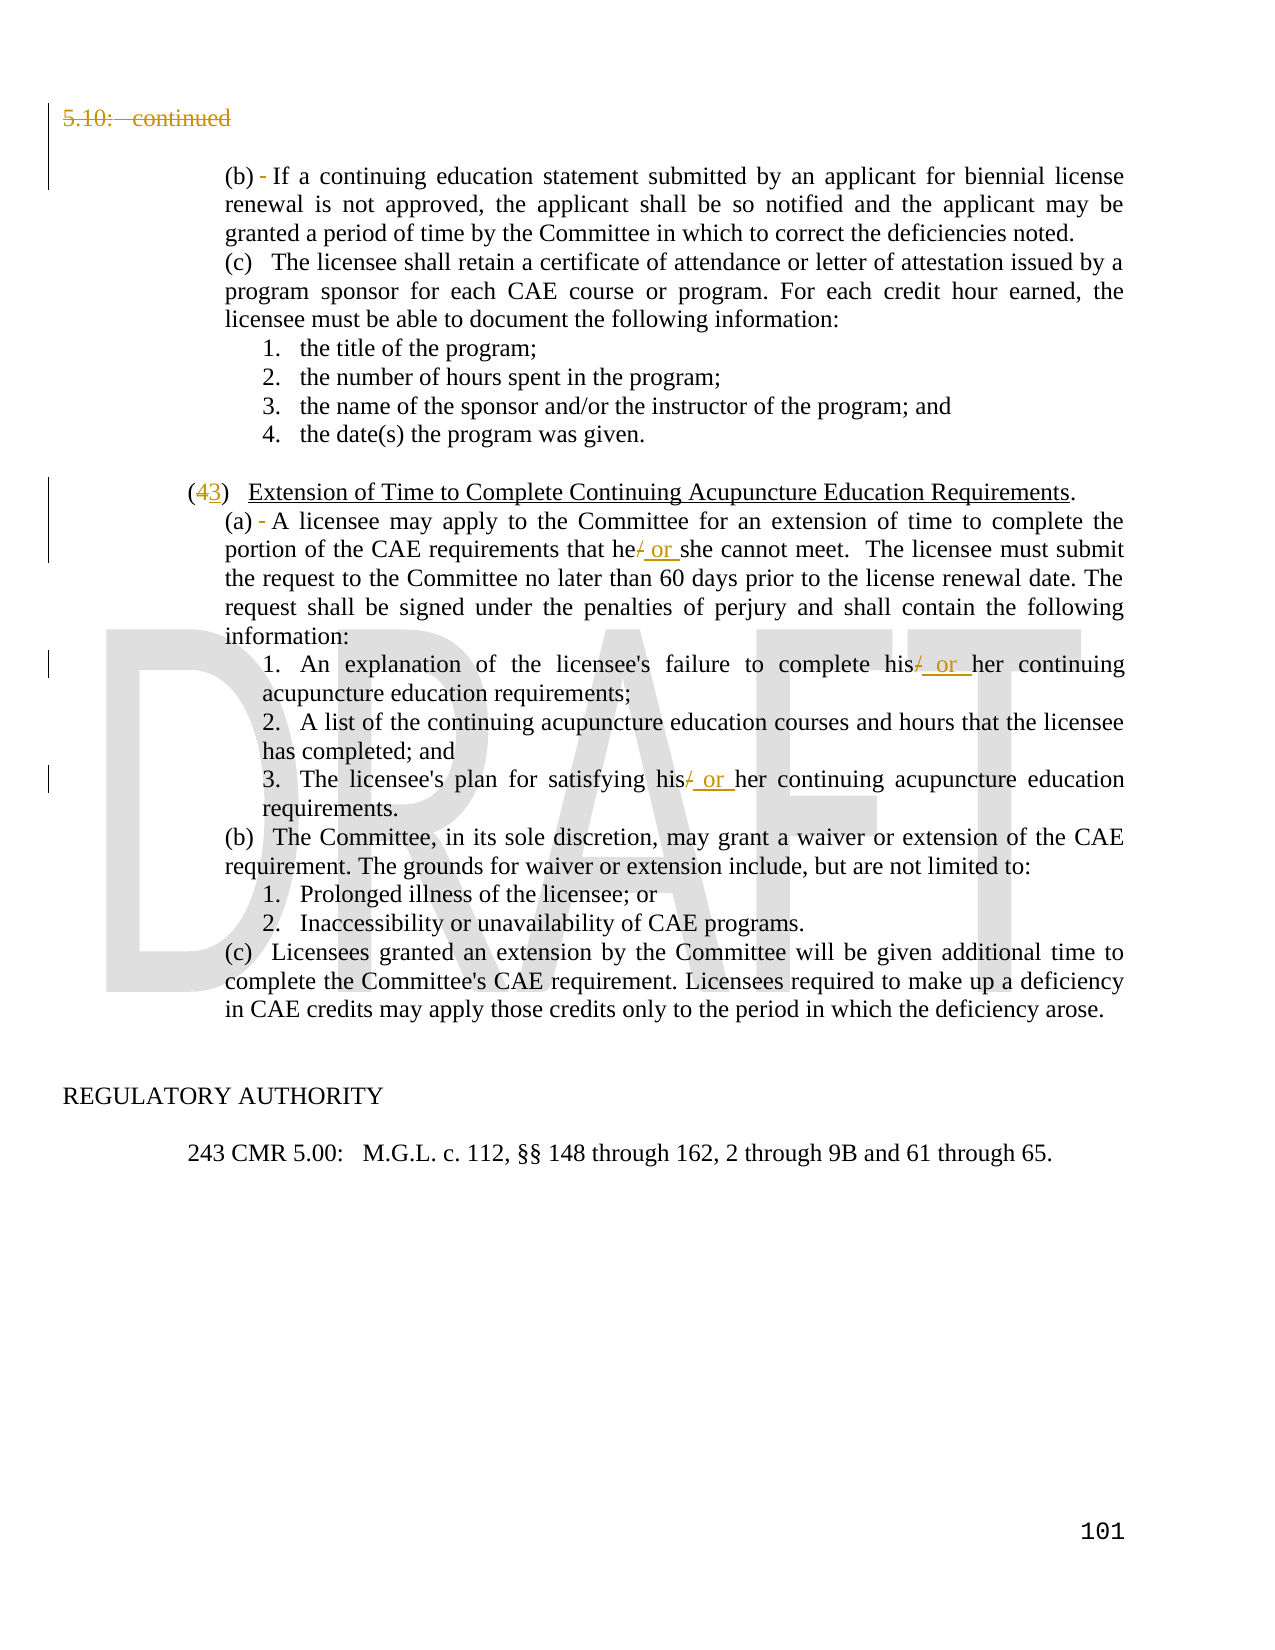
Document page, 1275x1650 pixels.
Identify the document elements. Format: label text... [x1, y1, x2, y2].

text (b) If a continuing education statement submitted by an applicant for biennial license renewal is not approved, the applicant shall be so notified and the applicant may be granted a period of time by the Committee in which to correct the deficiencies noted. [224, 161, 1125, 247]
text 1. the title of the program; [262, 333, 1125, 362]
text 243 CMR 5.00: M.G.L. c. 112, §§ 148 through 162, 2 through 9B and 61 through 65. [62, 1138, 1125, 1167]
text 3. The licensee's plan for satisfying hisher continuing acupuncture education requirements. [262, 764, 1125, 822]
text 4. the date(s) the program was given. [262, 419, 1125, 448]
text (b) The Committee, in its sole discretion, may grant a waiver or extension of the CAE requirement. The grounds for waiver or extension include, but are not limited to: [224, 822, 1125, 879]
text 2. A list of the continuing acupuncture education courses and hours that the licensee has completed; and [262, 707, 1125, 764]
text () Extension of Time to Complete Continuing Acupuncture Education Requirements. [187, 477, 1125, 506]
text 1. Prolonged illness of the licensee; or [262, 879, 1125, 908]
text REGULATORY AUTHORITY [62, 1081, 1125, 1109]
text 1. An explanation of the licensee's failure to complete hisher continuing acupuncture education requirements; [262, 649, 1125, 707]
text (c) The licensee shall retain a certificate of attendance or letter of attestation issued by a program sponsor for each CAE course or program. For each credit hour earned, the licensee must be able to document the following information: [224, 247, 1125, 333]
text (c) Licensees granted an extension by the Committee will be given additional time to complete the Committee's CAE requirement. Licensees required to make up a deficiency in CAE credits may apply those credits only to the period in which the deficiency arose. [224, 937, 1125, 1023]
text (a) A licensee may apply to the Committee for an extension of time to complete the portion of the CAE requirements that heshe cannot meet. The licensee must submit the request to the Committee no later than 60 days prior to the license renewal date. The request shall be signed under the penalties of perjury and shall contain the following information: [224, 506, 1125, 649]
text 2. Inaccessibility or unavailability of CAE programs. [262, 908, 1125, 937]
text 3. the name of the sponsor and/or the instructor of the program; and [262, 391, 1125, 419]
text 2. the number of hours spent in the program; [262, 362, 1125, 391]
